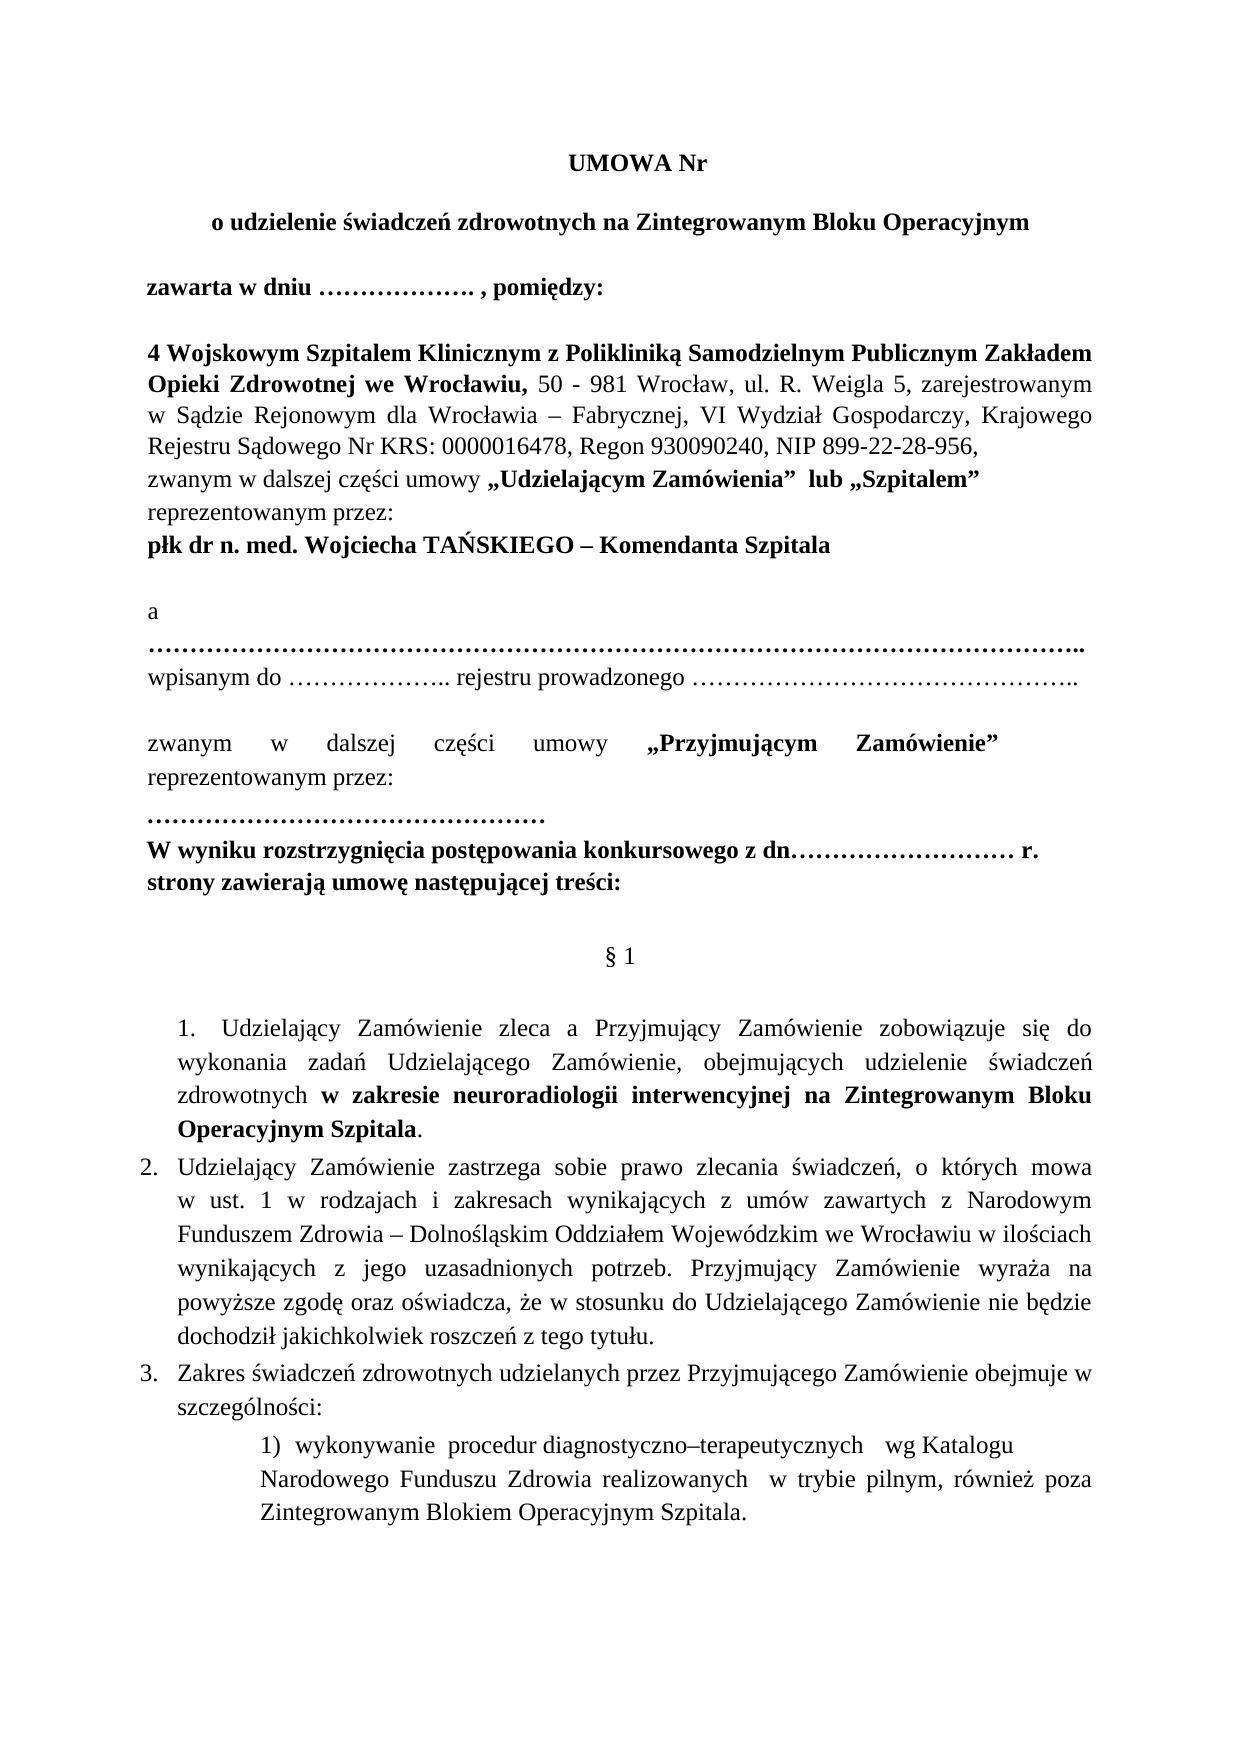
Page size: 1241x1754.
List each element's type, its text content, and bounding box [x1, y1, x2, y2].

text reprezentowanym przez: [147, 497, 1093, 526]
text UMOWA Nr [568, 148, 1093, 177]
text zwanym w dalszej części umowy „Udzielającym Zamówienia” lub „Szpitalem” [147, 464, 1093, 493]
text a [147, 596, 1093, 625]
list Udzielający Zamówienie zleca a Przyjmujący Zamówienie zobowiązuje się do wykonania zadań Udzielającego Zamówienie, obejmujących udzielenie świadczeń zdrowotnych w zakresie neuroradiologii interwencyjnej na Zintegrowanym Bloku Operacyjnym Szpitala. [177, 1013, 1093, 1143]
list wykonywanie procedur diagnostyczno–terapeutycznych wg Katalogu [260, 1430, 1093, 1458]
text o udzielenie świadczeń zdrowotnych na Zintegrowanym Bloku Operacyjnym [147, 207, 1093, 236]
text ………………………………………… [146, 800, 1093, 828]
list Zakres świadczeń zdrowotnych udzielanych przez Przyjmującego Zamówienie obejmuje w szczególności: [139, 1358, 1093, 1421]
text 4 Wojskowym Szpitalem Klinicznym z Polikliniką Samodzielnym Publicznym Zakładem Opieki Zdrowotnej we Wrocławiu, 50 - 981 Wrocław, ul. R. Weigla 5, zarejestrowanym w Sądzie Rejonowym dla Wrocławia – Fabrycznej, VI Wydział Gospodarczy, Krajowego Rejestru Sądowego Nr KRS: 0000016478, Regon 930090240, NIP 899-22-28-956, [147, 338, 1093, 460]
text W wyniku rozstrzygnięcia postępowania konkursowego z dn……………………… r. strony zawierają umowę następującej treści: [146, 835, 1093, 896]
text zwanym w dalszej części umowy „Przyjmującym Zamówienie” reprezentowanym przez: [147, 728, 998, 791]
text Narodowego Funduszu Zdrowia realizowanych w trybie pilnym, również poza Zintegrowanym Blokiem Operacyjnym Szpitala. [260, 1464, 1093, 1526]
list Udzielający Zamówienie zastrzega sobie prawo zlecania świadczeń, o których mowa w ust. 1 w rodzajach i zakresach wynikających z umów zawartych z Narodowym Funduszem Zdrowia – Dolnośląskim Oddziałem Wojewódzkim we Wrocławiu w ilościach wynikających z jego uzasadnionych potrzeb. Przyjmujący Zamówienie wyraża na powyższe zgodę oraz oświadcza, że w stosunku do Udzielającego Zamówienie nie będzie dochodził jakichkolwiek roszczeń z tego tytułu. [139, 1152, 1093, 1350]
text zawarta w dniu ………………. , pomiędzy: [146, 272, 1093, 301]
text płk dr n. med. Wojciecha TAŃSKIEGO – Komendanta Szpitala [147, 530, 1093, 559]
text wpisanym do ……………….. rejestru prowadzonego ……………………………………….. [147, 662, 1093, 691]
text § 1 [604, 941, 1093, 970]
text ………………………………………………………………………………………………….. [147, 629, 1093, 658]
